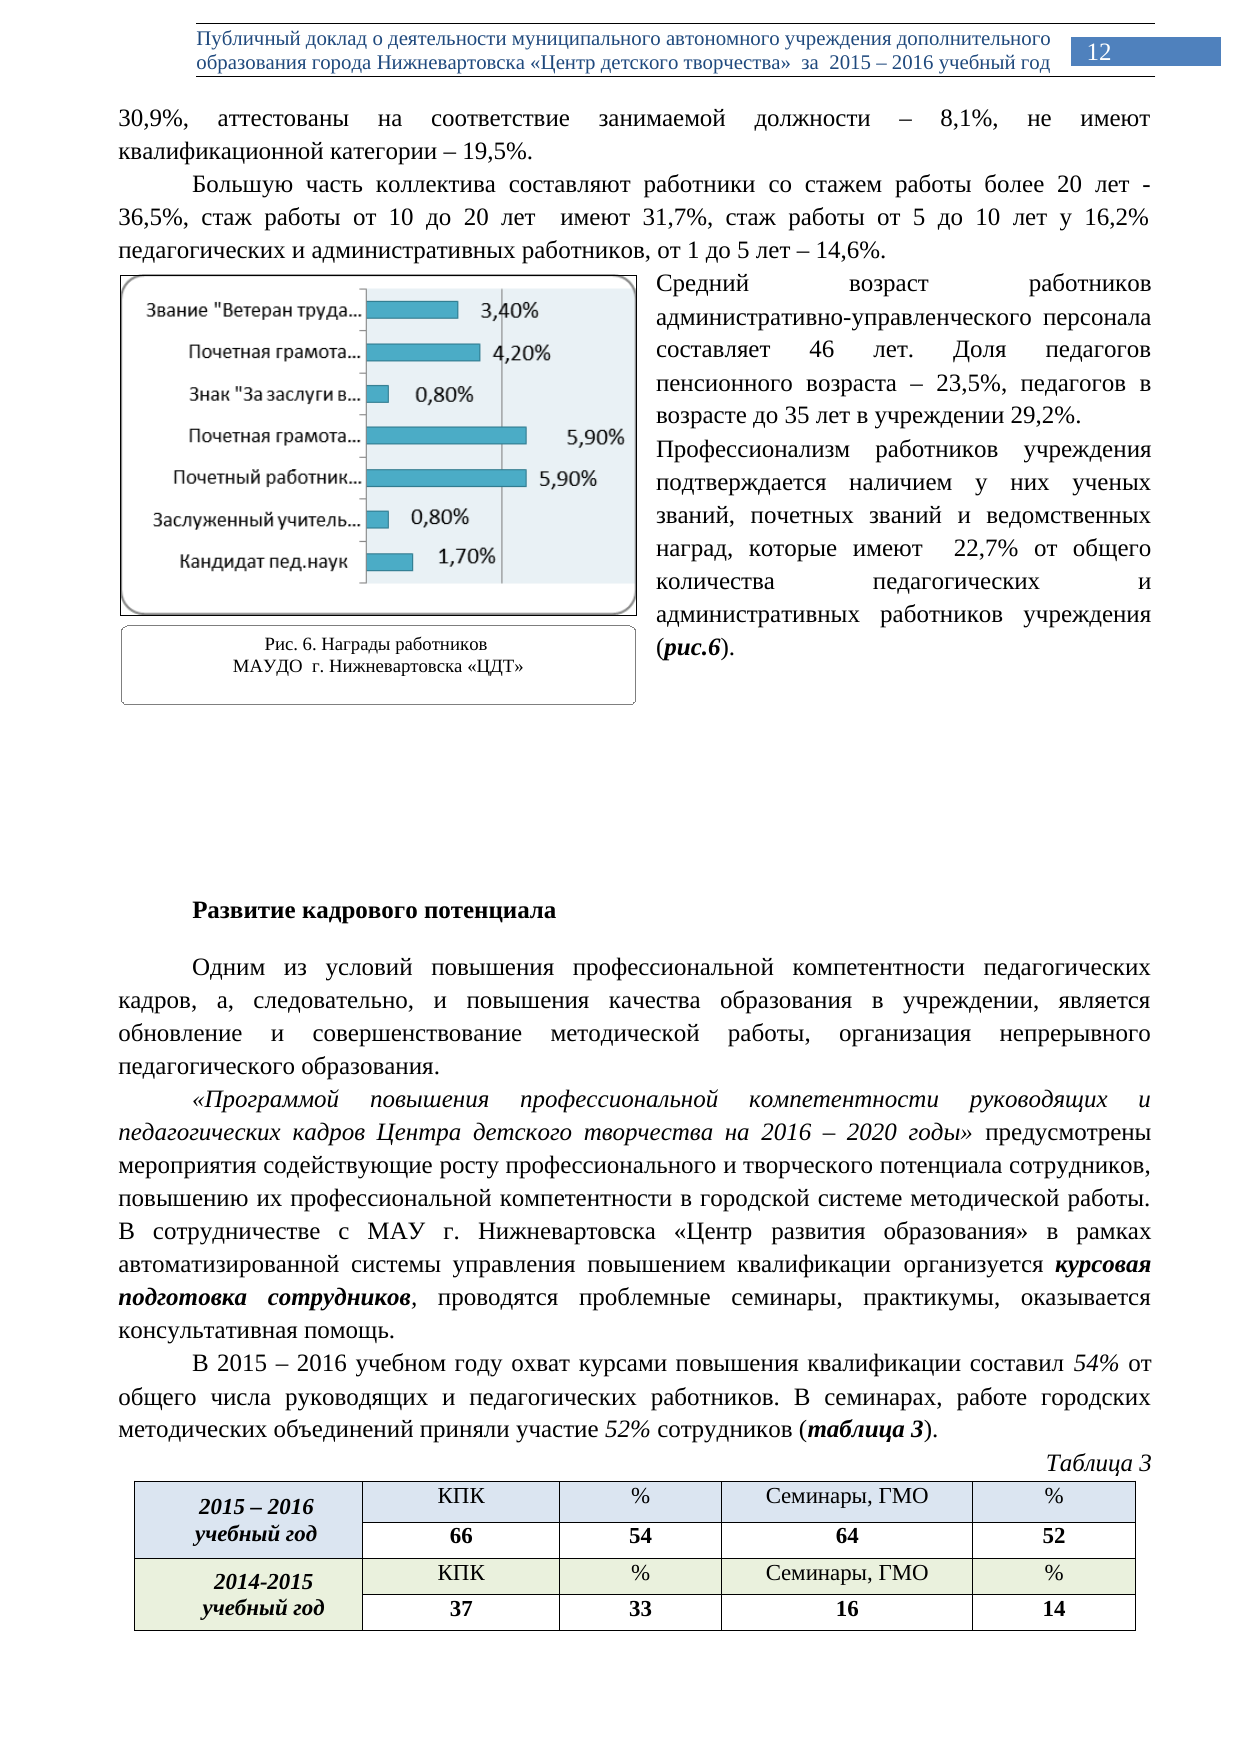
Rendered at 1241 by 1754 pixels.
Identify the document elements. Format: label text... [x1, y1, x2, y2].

table_cell 64 [722, 1523, 972, 1558]
table_cell 14 [973, 1595, 1135, 1630]
text Профессионализм работников учреждения подтверждается наличием у них ученых званий, почетных званий и ведомственных наград, которые имеют 22,7% от общего количества педагогических и административных работников учреждения (рис.6). [118, 434, 1152, 661]
table_header % [560, 1482, 721, 1522]
text Одним из условий повышения профессиональной компетентности педагогических кадров, а, следовательно, и повышения качества образования в учреждении, является обновление и совершенствование методической работы, организация непрерывного педагогического образования. [118, 952, 1152, 1080]
table_cell 33 [560, 1595, 721, 1630]
table_header КПК [363, 1482, 559, 1522]
table_cell КПК [363, 1559, 559, 1594]
table_cell 66 [363, 1523, 559, 1558]
table_cell 52 [973, 1523, 1135, 1558]
table_header % [973, 1482, 1135, 1522]
text В 2015 – 2016 учебном году охват курсами повышения квалификации составил 54% от общего числа руководящих и педагогических работников. В семинарах, работе городских методических объединений приняли участие 52% сотрудников (таблица 3). [118, 1348, 1152, 1443]
table_header Семинары, ГМО [722, 1482, 972, 1522]
text «Программой повышения профессиональной компетентности руководящих и педагогических кадров Центра детского творчества на 2016 – 2020 годы» предусмотрены мероприятия содействующие росту профессионального и творческого потенциала сотрудников, повышению их профессиональной компетентности в городской системе методической работы. В сотрудничестве с МАУ г. Нижневартовска «Центр развития образования» в рамках автоматизированной системы управления повышением квалификации организуется курсовая подготовка сотрудников, проводятся проблемные семинары, практикумы, оказывается консультативная помощь. [118, 1084, 1152, 1344]
text Таблица 3 [118, 1448, 1152, 1476]
table_cell % [973, 1559, 1135, 1594]
text Средний возраст работников административно-управленческого персонала составляет 46 лет. Доля педагогов пенсионного возраста – 23,5%, педагогов в возрасте до 35 лет в учреждении 29,2%. [118, 268, 1152, 429]
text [118, 103, 1152, 165]
table_cell % [560, 1559, 721, 1594]
table_header 2015 – 2016 учебный год [135, 1482, 362, 1558]
table_cell Семинары, ГМО [722, 1559, 972, 1594]
text Развитие кадрового потенциала [118, 895, 1152, 923]
table_cell 16 [722, 1595, 972, 1630]
table_cell 2014-2015 учебный год [135, 1559, 362, 1630]
text Большую часть коллектива составляют работники со стажем работы более 20 лет - 36,5%, стаж работы от 10 до 20 лет имеют 31,7%, стаж работы от 5 до 10 лет у 16,2% педагогических и административных работников, от 1 до 5 лет – 14,6%. [118, 169, 1152, 264]
table_cell 37 [363, 1595, 559, 1630]
table_cell 54 [560, 1523, 721, 1558]
picture [121, 429, 636, 434]
